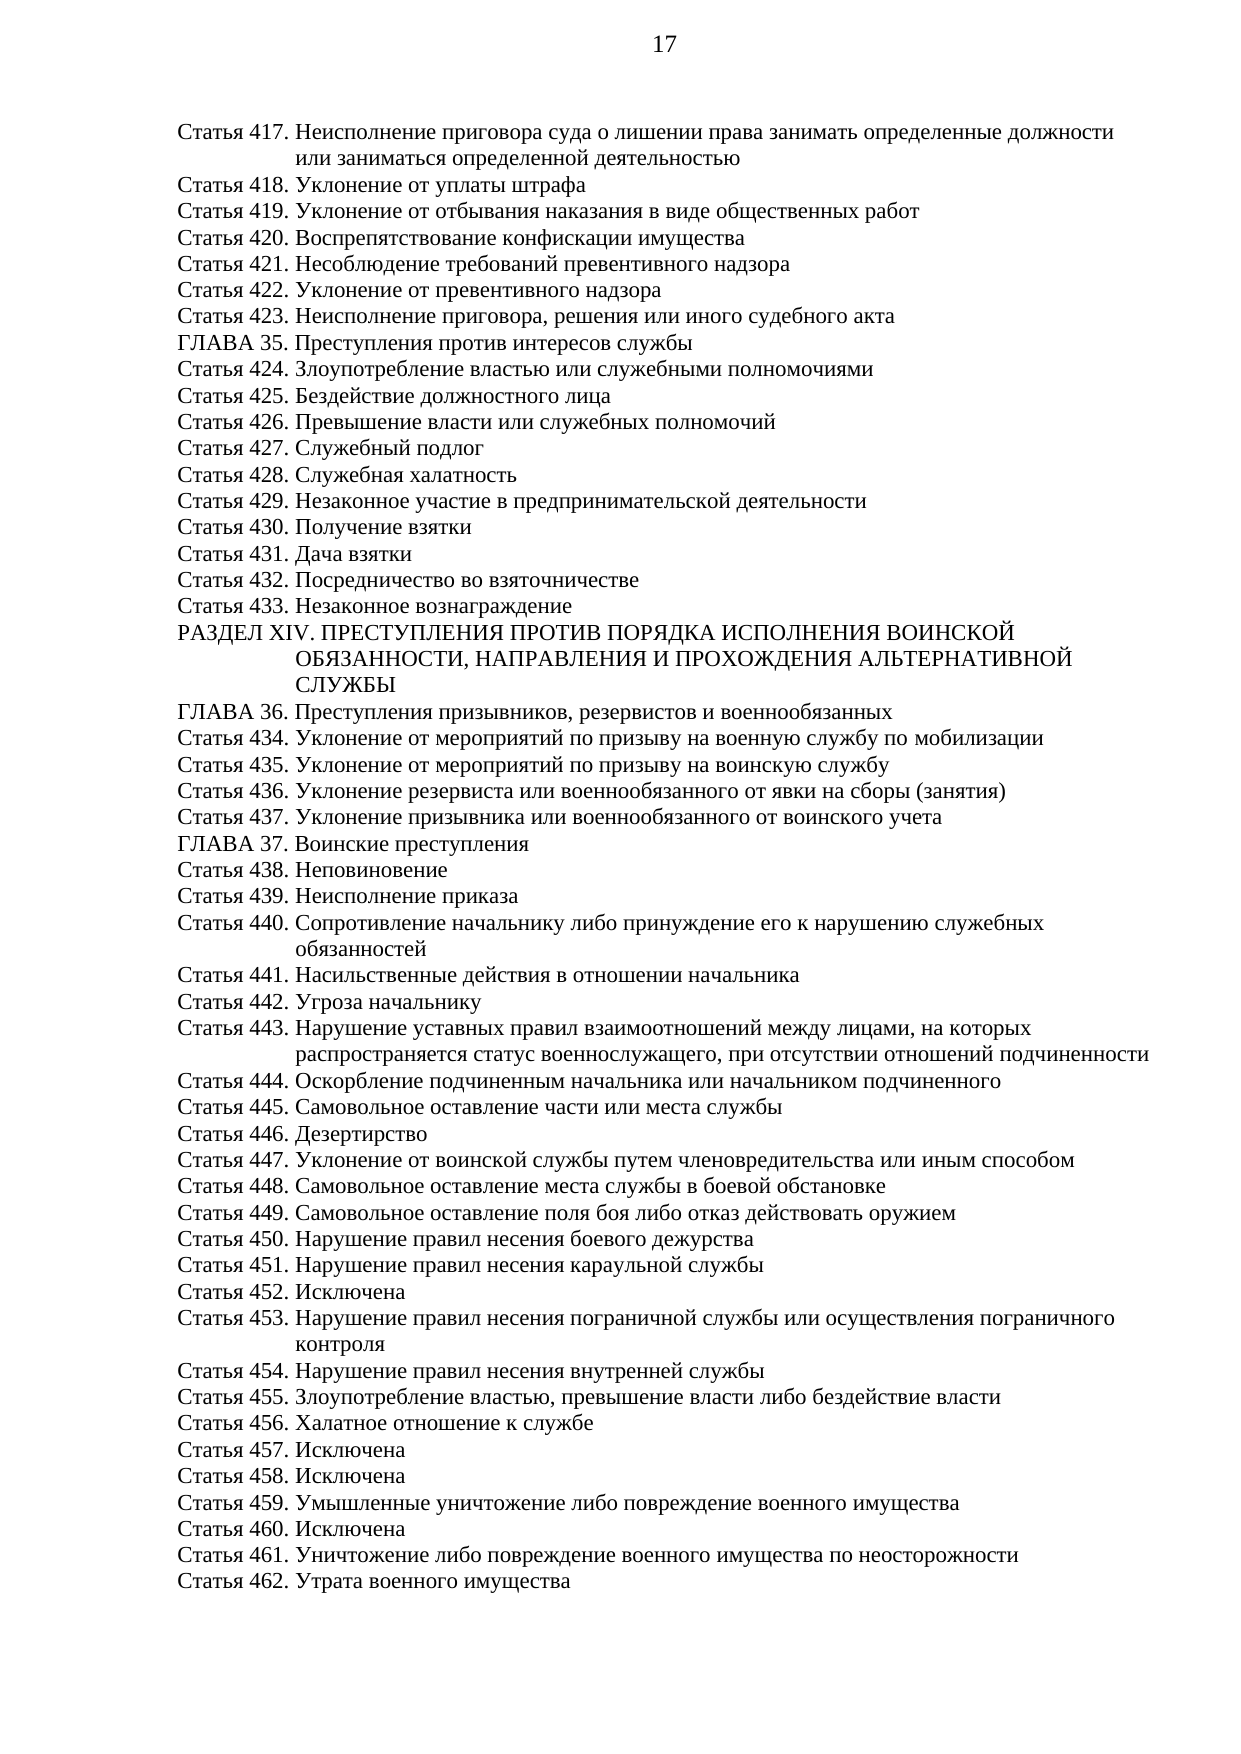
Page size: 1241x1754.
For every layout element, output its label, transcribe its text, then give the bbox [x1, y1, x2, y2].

text Статья 431. Дача взятки [177, 540, 1152, 566]
text Статья 434. Уклонение от мероприятий по призыву на военную службу по мобилизации [177, 724, 1152, 751]
text Статья 459. Умышленные уничтожение либо повреждение военного имущества [177, 1488, 1152, 1515]
text Статья 455. Злоупотребление властью, превышение власти либо бездействие власти [177, 1383, 1152, 1409]
text Статья 457. Исключена [177, 1436, 1152, 1462]
text Статья 419. Уклонение от отбывания наказания в виде общественных работ [177, 197, 1152, 223]
text Статья 445. Самовольное оставление части или места службы [177, 1093, 1152, 1119]
text Статья 461. Уничтожение либо повреждение военного имущества по неосторожности [177, 1541, 1152, 1568]
text Статья 423. Неисполнение приговора, решения или иного судебного акта [177, 303, 1152, 329]
text Статья 417. Неисполнение приговора суда о лишении права занимать определенные должности или заниматься определенной деятельностью [177, 118, 1152, 171]
text Статья 426. Превышение власти или служебных полномочий [177, 408, 1152, 434]
text Статья 424. Злоупотребление властью или служебными полномочиями [177, 355, 1152, 382]
text Статья 427. Служебный подлог [177, 434, 1152, 461]
text Статья 429. Незаконное участие в предпринимательской деятельности [177, 487, 1152, 513]
text Статья 444. Оскорбление подчиненным начальника или начальником подчиненного [177, 1067, 1152, 1093]
text Статья 450. Нарушение правил несения боевого дежурства [177, 1225, 1152, 1251]
text Статья 438. Неповиновение [177, 856, 1152, 882]
text Статья 454. Нарушение правил несения внутренней службы [177, 1357, 1152, 1383]
text Статья 456. Халатное отношение к службе [177, 1409, 1152, 1436]
text Статья 420. Воспрепятствование конфискации имущества [177, 223, 1152, 250]
text Статья 446. Дезертирство [177, 1119, 1152, 1146]
text Статья 458. Исключена [177, 1462, 1152, 1488]
text Статья 430. Получение взятки [177, 513, 1152, 540]
text ГЛАВА 35. Преступления против интересов службы [177, 329, 1152, 355]
text Статья 421. Несоблюдение требований превентивного надзора [177, 250, 1152, 276]
text Статья 425. Бездействие должностного лица [177, 382, 1152, 408]
text Статья 442. Угроза начальнику [177, 988, 1152, 1014]
text Статья 433. Незаконное вознаграждение [177, 592, 1152, 619]
text Статья 436. Уклонение резервиста или военнообязанного от явки на сборы (занятия) [177, 777, 1152, 803]
text Статья 428. Служебная халатность [177, 461, 1152, 487]
text Статья 418. Уклонение от уплаты штрафа [177, 171, 1152, 197]
text Статья 437. Уклонение призывника или военнообязанного от воинского учета [177, 803, 1152, 830]
text Статья 435. Уклонение от мероприятий по призыву на воинскую службу [177, 751, 1152, 777]
text Статья 452. Исключена [177, 1278, 1152, 1304]
text Статья 432. Посредничество во взяточничестве [177, 566, 1152, 592]
text Статья 453. Нарушение правил несения пограничной службы или осуществления пограничного контроля [177, 1304, 1152, 1357]
text Статья 447. Уклонение от воинской службы путем членовредительства или иным способом [177, 1146, 1152, 1172]
text Статья 451. Нарушение правил несения караульной службы [177, 1251, 1152, 1278]
text Статья 462. Утрата военного имущества [177, 1568, 1152, 1594]
text ГЛАВА 36. Преступления призывников, резервистов и военнообязанных [177, 698, 1152, 724]
text РАЗДЕЛ XIV. ПРЕСТУПЛЕНИЯ ПРОТИВ ПОРЯДКА ИСПОЛНЕНИЯ ВОИНСКОЙ ОБЯЗАННОСТИ, НАПРАВЛЕНИЯ И ПРОХОЖДЕНИЯ АЛЬТЕРНАТИВНОЙ СЛУЖБЫ [177, 619, 1152, 698]
text ГЛАВА 37. Воинские преступления [177, 830, 1152, 856]
text Статья 439. Неисполнение приказа [177, 882, 1152, 909]
text Статья 443. Нарушение уставных правил взаимоотношений между лицами, на которых распространяется статус военнослужащего, при отсутствии отношений подчиненности [177, 1014, 1152, 1067]
text Статья 448. Самовольное оставление места службы в боевой обстановке [177, 1172, 1152, 1199]
text Статья 422. Уклонение от превентивного надзора [177, 276, 1152, 303]
text Статья 460. Исключена [177, 1515, 1152, 1541]
text Статья 449. Самовольное оставление поля боя либо отказ действовать оружием [177, 1199, 1152, 1225]
text Статья 440. Сопротивление начальнику либо принуждение его к нарушению служебных обязанностей [177, 909, 1152, 961]
text Статья 441. Насильственные действия в отношении начальника [177, 961, 1152, 988]
